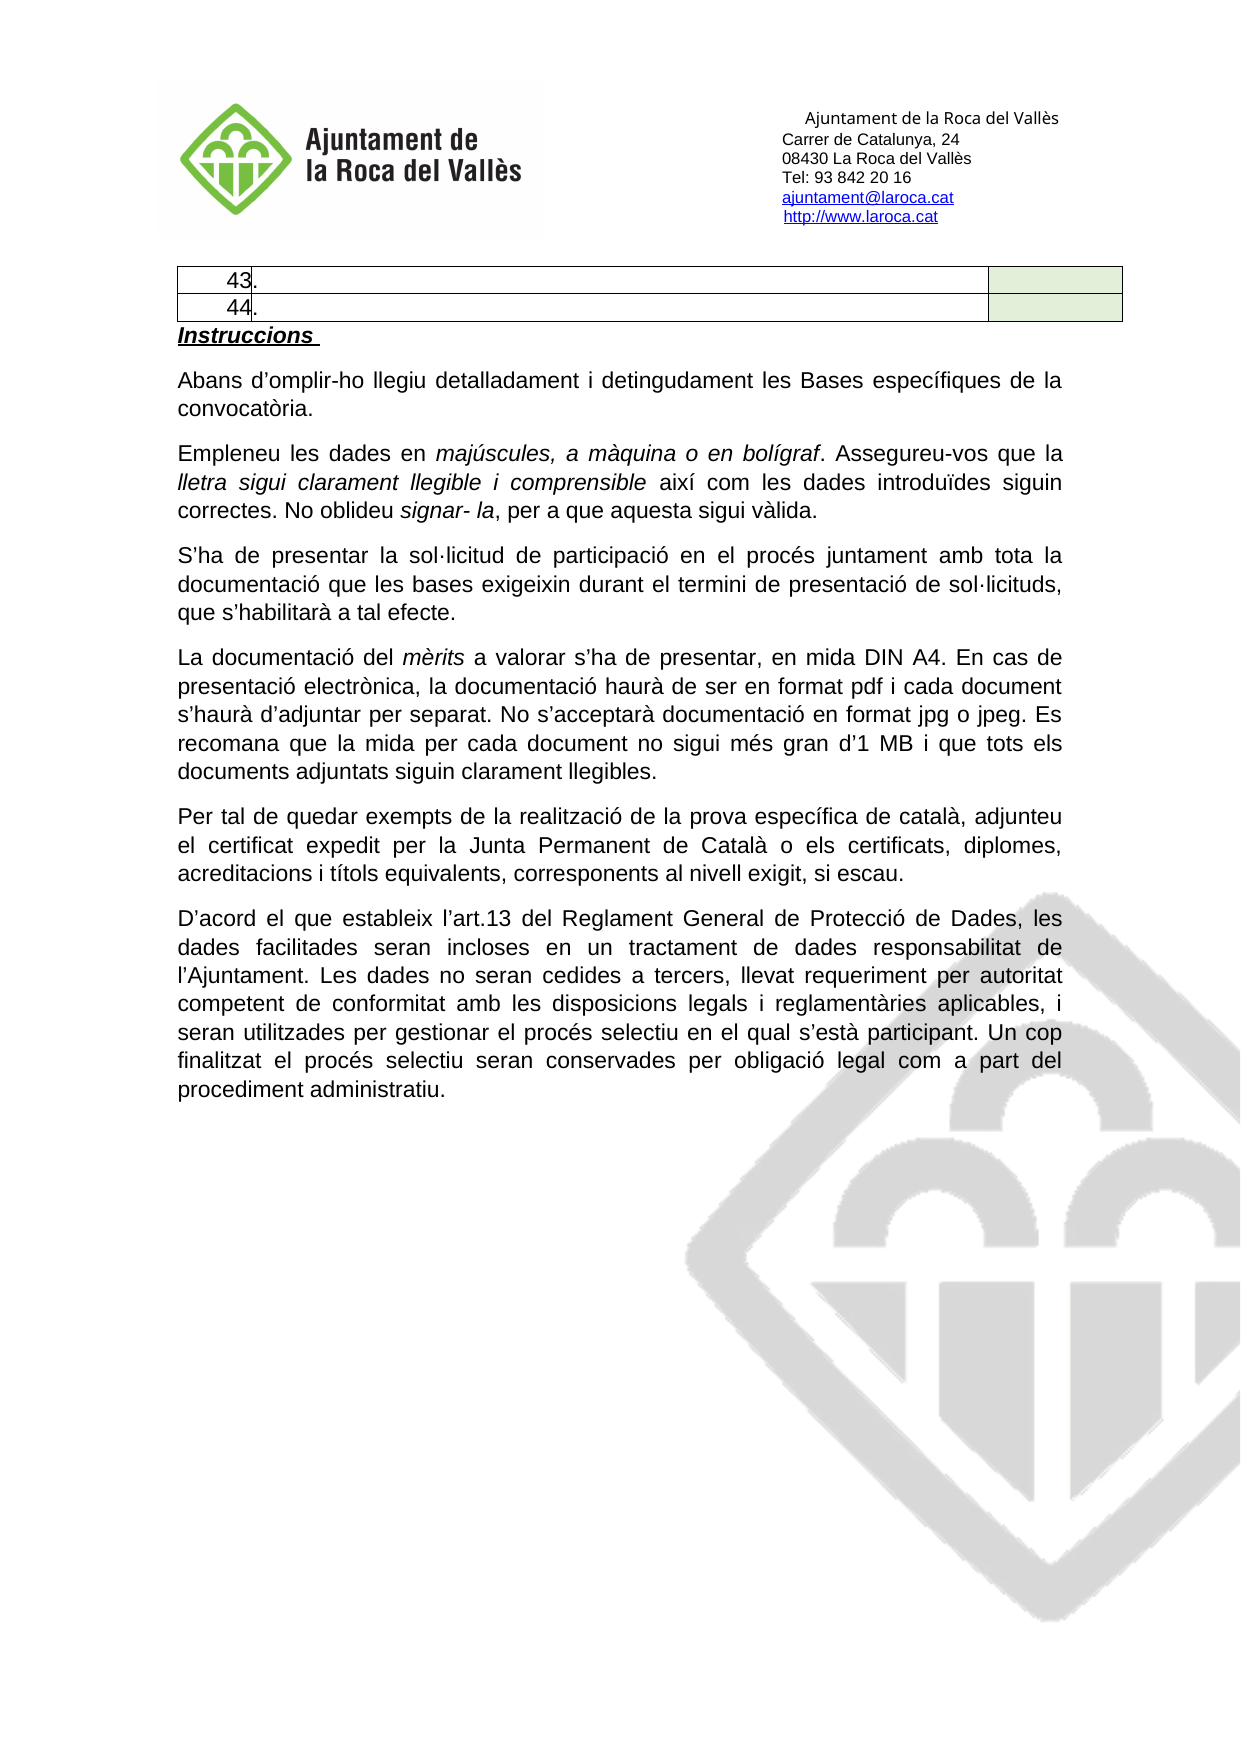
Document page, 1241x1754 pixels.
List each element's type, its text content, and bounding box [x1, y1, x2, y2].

text S’ha de presentar la sol·licitud de participació en el procés juntament amb tota la documentació que les bases exigeixin durant el termini de presentació de sol·licituds, que s’habilitarà a tal efecte. [177, 542, 1063, 626]
text Instruccions [177, 322, 1063, 348]
table_cell [178, 294, 251, 321]
text Per tal de quedar exempts de la realització de la prova específica de català, adjunteu el certificat expedit per la Junta Permanent de Català o els certificats, diplomes, acreditacions i títols equivalents, corresponents al nivell exigit, si escau. [177, 803, 1063, 886]
table_cell [989, 267, 1122, 293]
text Abans d’omplir-ho llegiu detalladament i detingudament les Bases específiques de la convocatòria. [177, 367, 1063, 422]
table_cell [252, 267, 988, 293]
text Empleneu les dades en majúscules, a màquina o en bolígraf. Assegureu-vos que la lletra sigui clarament llegible i comprensible així com les dades introduïdes siguin correctes. No oblideu signar- la, per a que aquesta sigui vàlida. [177, 440, 1063, 523]
table_cell [989, 294, 1122, 321]
picture [156, 80, 544, 238]
text D’acord el que estableix l’art.13 del Reglament General de Protecció de Dades, les dades facilitades seran incloses en un tractament de dades responsabilitat de l’Ajuntament. Les dades no seran cedides a tercers, llevat requeriment per autoritat competent de conformitat amb les disposicions legals i reglamentàries aplicables, i seran utilitzades per gestionar el procés selectiu en el qual s’està participant. Un cop finalitzat el procés selectiu seran conservades per obligació legal com a part del procediment administratiu. [177, 905, 1063, 1102]
table_cell [252, 294, 988, 321]
table_cell [178, 267, 251, 293]
text La documentació del mèrits a valorar s’ha de presentar, en mida DIN A4. En cas de presentació electrònica, la documentació haurà de ser en format pdf i cada document s’haurà d’adjuntar per separat. No s’acceptarà documentació en format jpg o jpeg. Es recomana que la mida per cada document no sigui més gran d’1 MB i que tots els documents adjuntats siguin clarament llegibles. [177, 644, 1063, 784]
